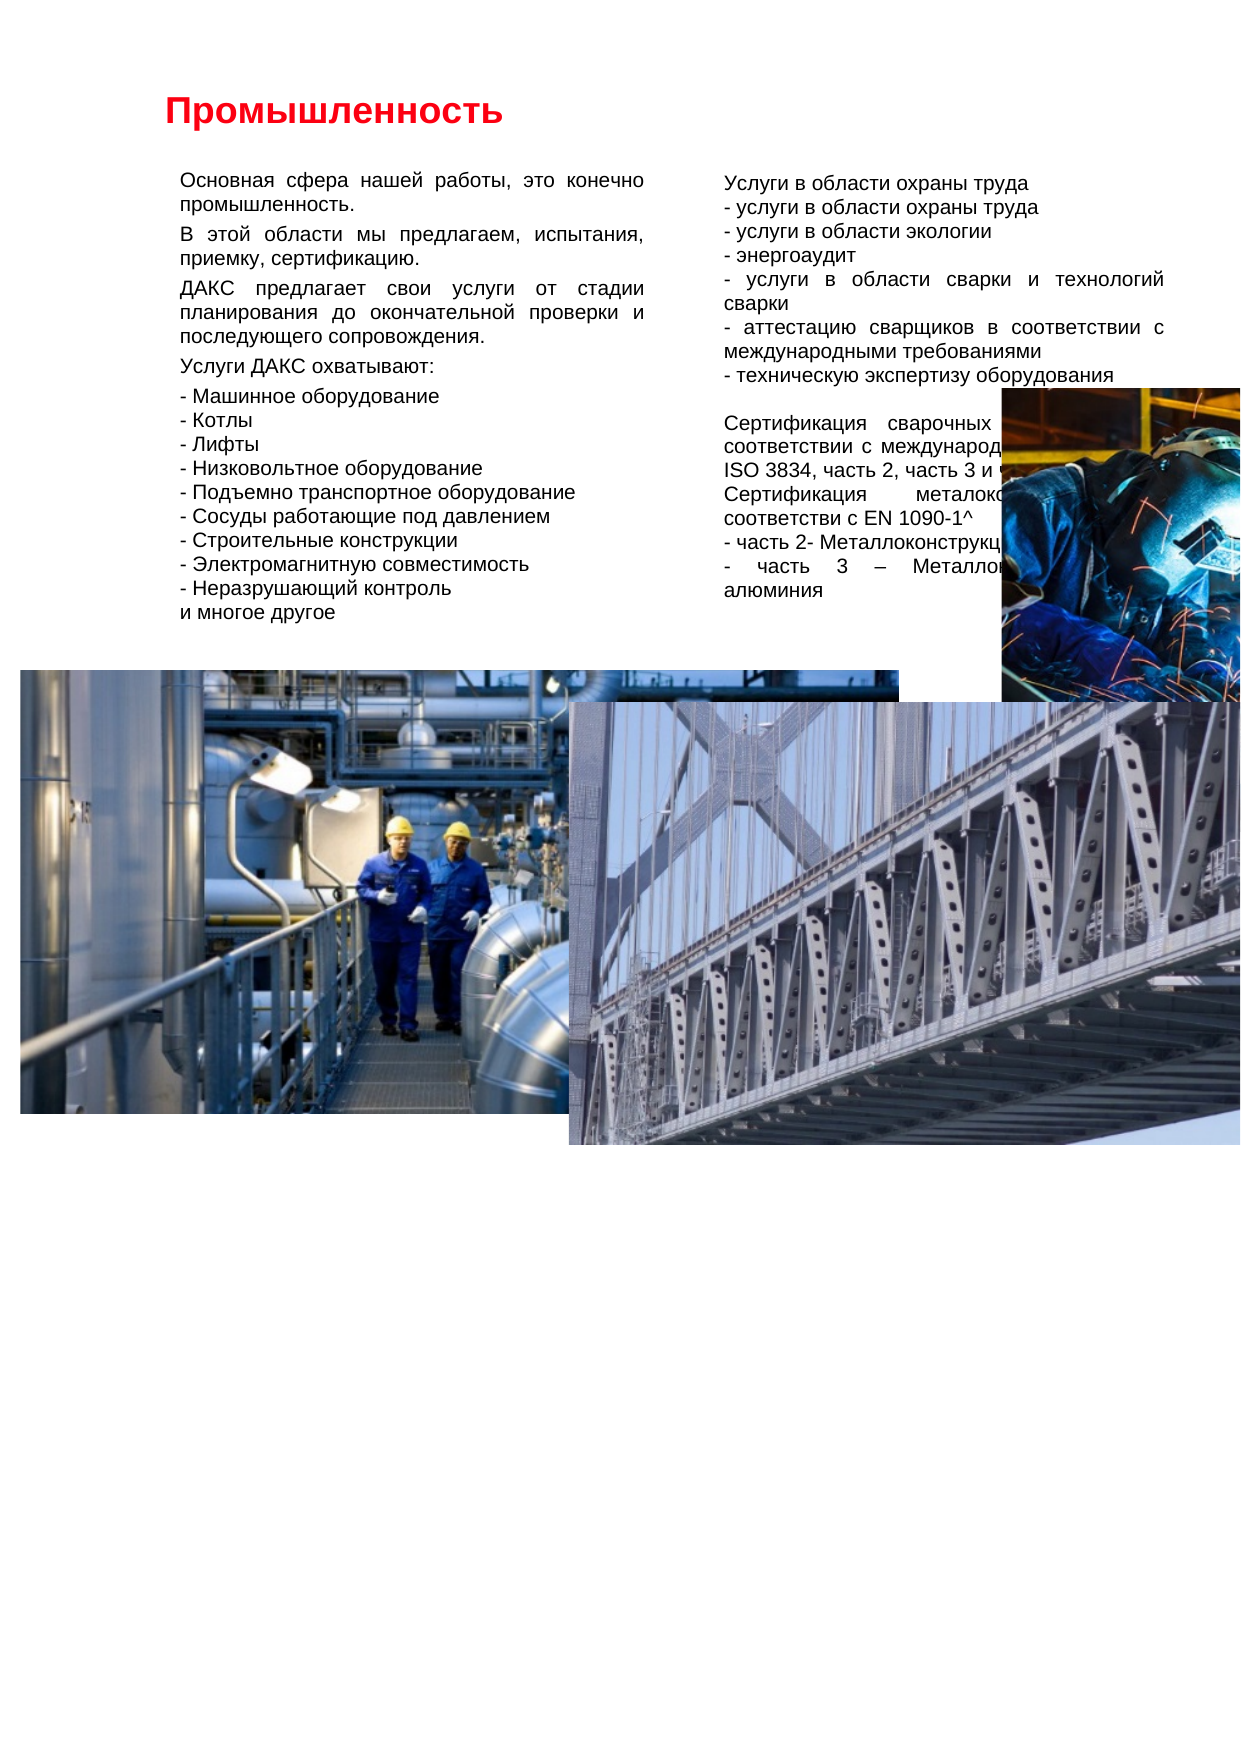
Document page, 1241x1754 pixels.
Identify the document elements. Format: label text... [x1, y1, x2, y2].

picture [20, 388, 1241, 1145]
text - аттестацию сварщиков в соответствии с международными требованиями [723, 314, 1164, 362]
text - техническую экспертизу оборудования [723, 362, 1164, 386]
text - услуги в области охраны труда [723, 195, 1164, 219]
text - Сосуды работающие под давлением [179, 504, 645, 528]
text ДАКС предлагает свои услуги от стадии планирования до окончательной проверки и последующего сопровождения. [179, 276, 645, 348]
text Сертификация металоконструкций в соответстви с EN 1090-1^ [723, 482, 1001, 530]
text - Лифты [179, 432, 645, 456]
text - Низковольтное оборудование [179, 456, 645, 480]
text и многое другое [179, 600, 645, 624]
text - энергоаудит [723, 243, 1164, 267]
text Сертификация сварочных производств в соответствии с международным стандартом ISO 3834, часть 2, часть 3 и часть 4 [723, 410, 1001, 482]
text - Котлы [179, 408, 645, 432]
text Промышленность [165, 89, 597, 132]
text - услуги в области экологии [723, 219, 1164, 243]
text - Подъемно транспортное оборудование [179, 480, 645, 504]
text - Электромагнитную совместимость [179, 552, 645, 576]
text - Неразрушающий контроль [179, 576, 645, 600]
text - часть 2- Металлоконструкции из стали [723, 530, 1001, 554]
text В этой области мы предлагаем, испытания, приемку, сертификацию. [179, 222, 645, 270]
text - Машинное оборудование [179, 384, 645, 408]
text Услуги ДАКС охватывают: [179, 354, 645, 378]
text Основная сфера нашей работы, это конечно промышленность. [179, 168, 645, 216]
text - Строительные конструкции [179, 528, 645, 552]
text Услуги в области охраны труда [723, 171, 1164, 195]
text - услуги в области сварки и технологий сварки [723, 267, 1164, 314]
text - часть 3 – Металлоконструкции из алюминия [723, 554, 1001, 602]
